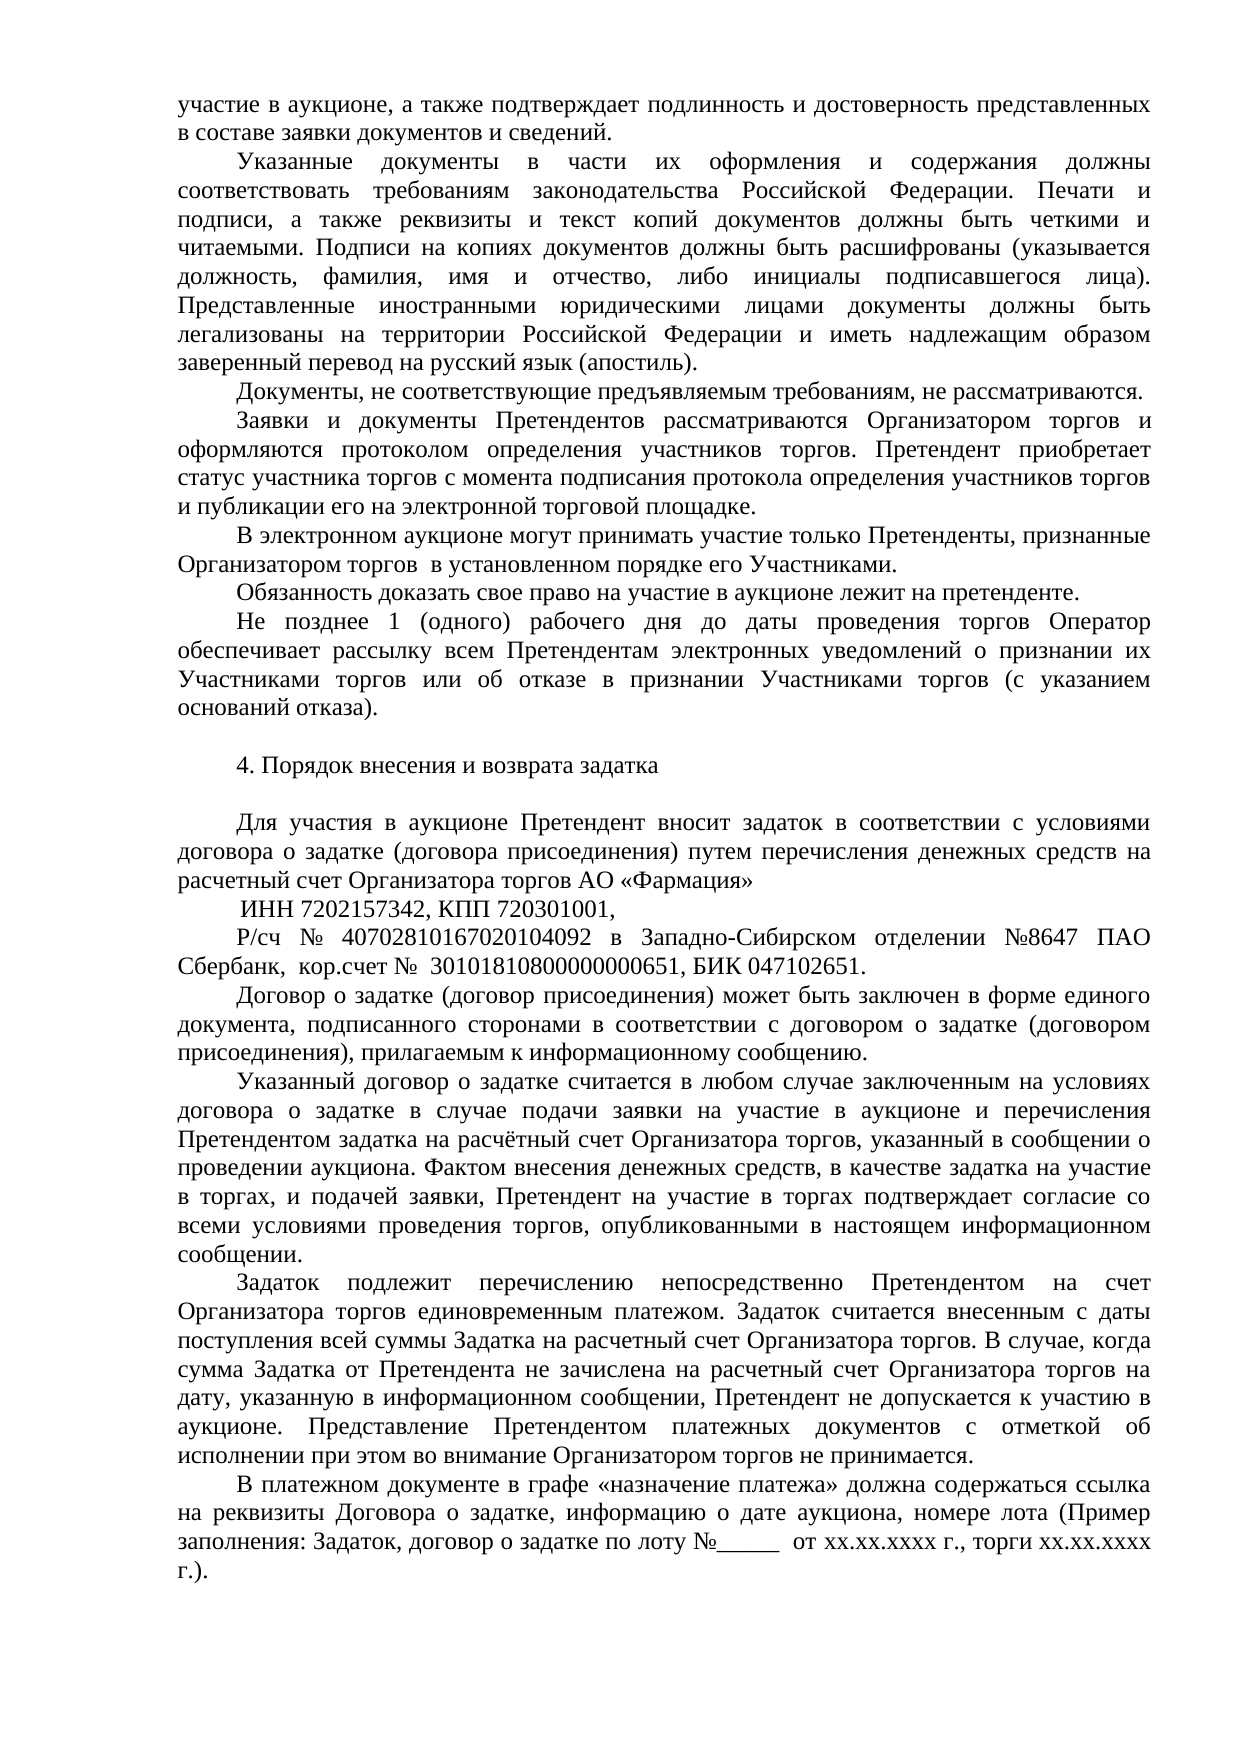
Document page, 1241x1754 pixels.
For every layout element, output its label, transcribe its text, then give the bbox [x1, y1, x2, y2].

text В электронном аукционе могут принимать участие только Претенденты, признанные Организатором торгов в установленном порядке его Участниками. [177, 520, 1152, 577]
text Заявки и документы Претендентов рассматриваются Организатором торгов и оформляются протоколом определения участников торгов. Претендент приобретает статус участника торгов с момента подписания протокола определения участников торгов и публикации его на электронной торговой площадке. [177, 405, 1152, 520]
text Для участия в аукционе Претендент вносит задаток в соответствии с условиями договора о задатке (договора присоединения) путем перечисления денежных средств на расчетный счет Организатора торгов АО «Фармация» [177, 807, 1152, 894]
text 4. Порядок внесения и возврата задатка [177, 750, 1152, 779]
list ИНН 7202157342, КПП 720301001, [177, 894, 1152, 922]
text Указанные документы в части их оформления и содержания должны соответствовать требованиям законодательства Российской Федерации. Печати и подписи, а также реквизиты и текст копий документов должны быть четкими и читаемыми. Подписи на копиях документов должны быть расшифрованы (указывается должность, фамилия, имя и отчество, либо инициалы подписавшегося лица). Представленные иностранными юридическими лицами документы должны быть легализованы на территории Российской Федерации и иметь надлежащим образом заверенный перевод на русский язык (апостиль). [177, 146, 1152, 376]
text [177, 89, 1152, 146]
text Обязанность доказать свое право на участие в аукционе лежит на претенденте. [177, 577, 1152, 606]
text Договор о задатке (договор присоединения) может быть заключен в форме единого документа, подписанного сторонами в соответствии с договором о задатке (договором присоединения), прилагаемым к информационному сообщению. [177, 980, 1152, 1066]
text Задаток подлежит перечислению непосредственно Претендентом на счет Организатора торгов единовременным платежом. Задаток считается внесенным с даты поступления всей суммы Задатка на расчетный счет Организатора торгов. В случае, когда сумма Задатка от Претендента не зачислена на расчетный счет Организатора торгов на дату, указанную в информационном сообщении, Претендент не допускается к участию в аукционе. Представление Претендентом платежных документов с отметкой об исполнении при этом во внимание Организатором торгов не принимается. [177, 1267, 1152, 1469]
text Р/сч № 40702810167020104092 в Западно-Сибирском отделении №8647 ПАО Сбербанк, кор.счет № 30101810800000000651, БИК 047102651. [177, 922, 1152, 980]
text Указанный договор о задатке считается в любом случае заключенным на условиях договора о задатке в случае подачи заявки на участие в аукционе и перечисления Претендентом задатка на расчётный счет Организатора торгов, указанный в сообщении о проведении аукциона. Фактом внесения денежных средств, в качестве задатка на участие в торгах, и подачей заявки, Претендент на участие в торгах подтверждает согласие со всеми условиями проведения торгов, опубликованными в настоящем информационном сообщении. [177, 1066, 1152, 1267]
text В платежном документе в графе «назначение платежа» должна содержаться ссылка на реквизиты Договора о задатке, информацию о дате аукциона, номере лота (Пример заполнения: Задаток, договор о задатке по лоту №_____ от xx.xx.xxxx г., торги хх.хх.хххх г.). [177, 1469, 1152, 1584]
text Документы, не соответствующие предъявляемым требованиям, не рассматриваются. [177, 376, 1152, 405]
text Не позднее 1 (одного) рабочего дня до даты проведения торгов Оператор обеспечивает рассылку всем Претендентам электронных уведомлений о признании их Участниками торгов или об отказе в признании Участниками торгов (с указанием оснований отказа). [177, 606, 1152, 721]
